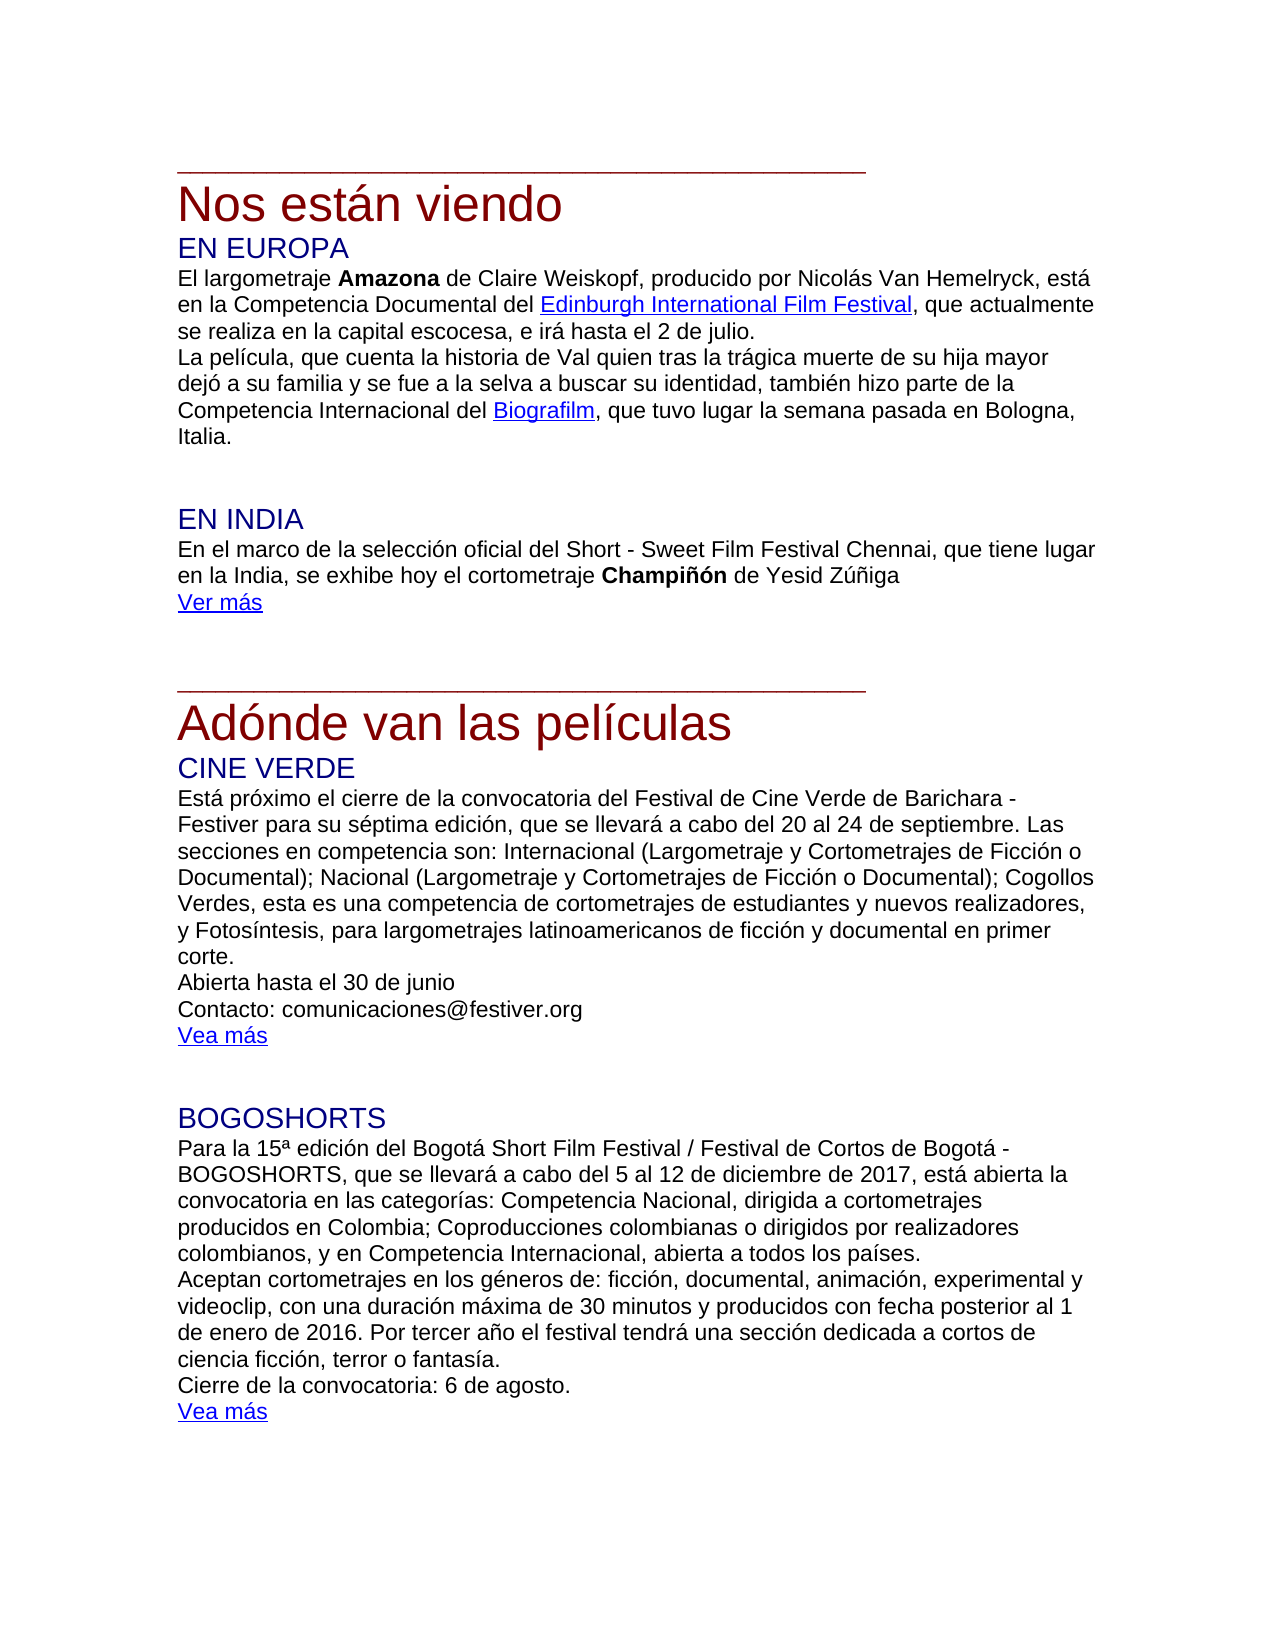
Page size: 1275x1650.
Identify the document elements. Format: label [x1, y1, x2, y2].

text [177, 148, 1098, 1484]
